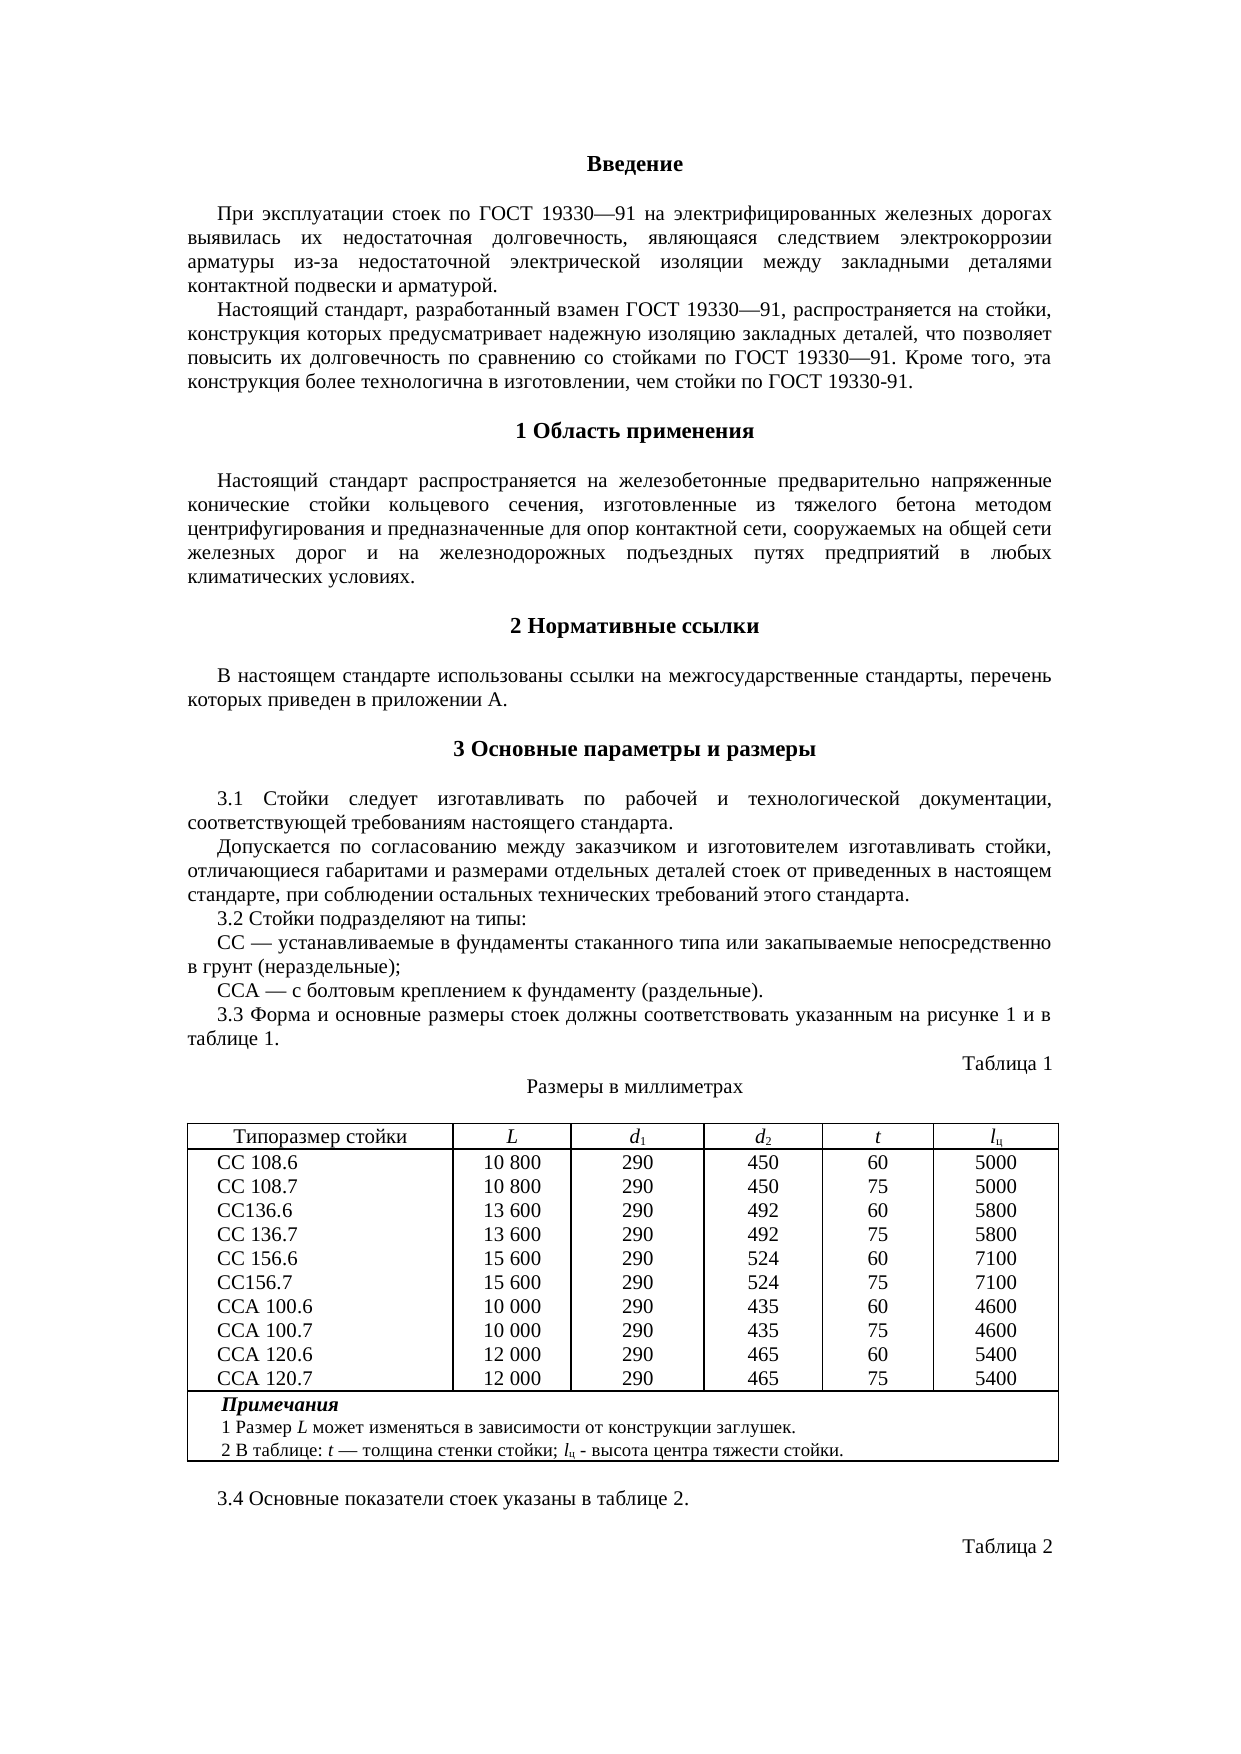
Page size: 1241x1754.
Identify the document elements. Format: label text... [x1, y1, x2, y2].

table_cell 435 [705, 1294, 822, 1318]
table_cell 13 600 [454, 1198, 570, 1222]
table_cell 5000 [934, 1150, 1058, 1174]
table_cell СС156.7 [188, 1270, 452, 1294]
text 3.2 Стойки подразделяют на типы: [187, 906, 1053, 930]
table_cell 75 [823, 1318, 933, 1342]
table_cell СС 136.7 [188, 1222, 452, 1246]
text ССА — с болтовым креплением к фундаменту (раздельные). [187, 978, 1053, 1002]
text Введение [187, 150, 1053, 177]
table_cell 5800 [934, 1222, 1058, 1246]
text 3.1 Стойки следует изготавливать по рабочей и технологической документации, соответствующей требованиям настоящего стандарта. [187, 786, 1053, 834]
table_cell 60 [823, 1150, 933, 1174]
table_cell Примечания 1 Размер L может изменяться в зависимости от конструкции заглушек. 2 В таблице: t — толщина стенки стойки; lц - высота центра тяжести стойки. [188, 1392, 1058, 1460]
table_cell 75 [823, 1174, 933, 1198]
table_cell СС 108.6 [188, 1150, 452, 1174]
table_cell ССА 100.7 [188, 1318, 452, 1342]
text 3 Основные параметры и размеры [187, 735, 1053, 762]
table_cell 12 000 [454, 1366, 570, 1390]
table_cell 524 [705, 1246, 822, 1270]
text Настоящий стандарт распространяется на железобетонные предварительно напряженные конические стойки кольцевого сечения, изготовленные из тяжелого бетона методом центрифугирования и предназначенные для опор контактной сети, сооружаемых на общей сети железных дорог и на железнодорожных подъездных путях предприятий в любых климатических условиях. [187, 468, 1053, 588]
table_cell 10 800 [454, 1150, 570, 1174]
table_cell 5000 [934, 1174, 1058, 1198]
table_cell 60 [823, 1294, 933, 1318]
table_cell 60 [823, 1246, 933, 1270]
table_header t [823, 1124, 933, 1148]
table_header Типоразмер стойки [188, 1124, 452, 1148]
text Таблица 2 [187, 1534, 1053, 1558]
table_header d1 [572, 1124, 703, 1148]
table_cell 465 [705, 1342, 822, 1366]
table_cell 60 [823, 1342, 933, 1366]
table_cell 4600 [934, 1318, 1058, 1342]
table_cell ССА 100.6 [188, 1294, 452, 1318]
text СС — устанавливаемые в фундаменты стаканного типа или закапываемые непосредственно в грунт (нераздельные); [187, 930, 1053, 978]
table_cell 290 [572, 1294, 703, 1318]
table_cell СС 108.7 [188, 1174, 452, 1198]
table_cell 10 000 [454, 1294, 570, 1318]
table_cell 10 800 [454, 1174, 570, 1198]
text При эксплуатации стоек по ГОСТ 19330—91 на электрифицированных железных дорогах выявилась их недостаточная долговечность, являющаяся следствием электрокоррозии арматуры из-за недостаточной электрической изоляции между закладными деталями контактной подвески и арматурой. [187, 201, 1053, 297]
text 2 Нормативные ссылки [187, 612, 1053, 639]
table_cell 290 [572, 1246, 703, 1270]
table_cell 12 000 [454, 1342, 570, 1366]
table_cell 5400 [934, 1342, 1058, 1366]
table_cell 492 [705, 1198, 822, 1222]
table_cell СС136.6 [188, 1198, 452, 1222]
table_cell 15 600 [454, 1246, 570, 1270]
table_cell 450 [705, 1150, 822, 1174]
table_cell 524 [705, 1270, 822, 1294]
table_header lц [934, 1124, 1058, 1148]
table_cell 75 [823, 1222, 933, 1246]
table_cell 290 [572, 1150, 703, 1174]
text 3.3 Форма и основные размеры стоек должны соответствовать указанным на рисунке 1 и в таблице 1. [187, 1002, 1053, 1050]
table_cell 10 000 [454, 1318, 570, 1342]
table_cell ССА 120.7 [188, 1366, 452, 1390]
table_cell 7100 [934, 1246, 1058, 1270]
text В настоящем стандарте использованы ссылки на межгосударственные стандарты, перечень которых приведен в приложении А. [187, 663, 1053, 711]
table_cell 290 [572, 1222, 703, 1246]
text 1 Область применения [187, 417, 1053, 444]
table_cell 290 [572, 1366, 703, 1390]
table_cell 290 [572, 1198, 703, 1222]
table_cell ССА 120.6 [188, 1342, 452, 1366]
table_header L [454, 1124, 570, 1148]
table_cell 435 [705, 1318, 822, 1342]
table_cell СС 156.6 [188, 1246, 452, 1270]
table_cell 5800 [934, 1198, 1058, 1222]
text Размеры в миллиметрах [187, 1074, 1053, 1098]
text Допускается по согласованию между заказчиком и изготовителем изготавливать стойки, отличающиеся габаритами и размерами отдельных деталей стоек от приведенных в настоящем стандарте, при соблюдении остальных технических требований этого стандарта. [187, 834, 1053, 906]
text 3.4 Основные показатели стоек указаны в таблице 2. [187, 1486, 1053, 1510]
table_cell 450 [705, 1174, 822, 1198]
text Настоящий стандарт, разработанный взамен ГОСТ 19330—91, распространяется на стойки, конструкция которых предусматривает надежную изоляцию закладных деталей, что позволяет повысить их долговечность по сравнению со стойками по ГОСТ 19330—91. Кроме того, эта конструкция более технологична в изготовлении, чем стойки по ГОСТ 19330-91. [187, 297, 1053, 393]
table_cell 290 [572, 1270, 703, 1294]
table_cell 492 [705, 1222, 822, 1246]
table_cell 4600 [934, 1294, 1058, 1318]
table_cell 7100 [934, 1270, 1058, 1294]
table_cell 290 [572, 1174, 703, 1198]
table_cell 60 [823, 1198, 933, 1222]
table_header d2 [705, 1124, 822, 1148]
table_cell 75 [823, 1270, 933, 1294]
text Таблица 1 [187, 1050, 1053, 1074]
table_cell 13 600 [454, 1222, 570, 1246]
table_cell 5400 [934, 1366, 1058, 1390]
table_cell 75 [823, 1366, 933, 1390]
table_cell 465 [705, 1366, 822, 1390]
table_cell 290 [572, 1342, 703, 1366]
table_cell 290 [572, 1318, 703, 1342]
table_cell 15 600 [454, 1270, 570, 1294]
